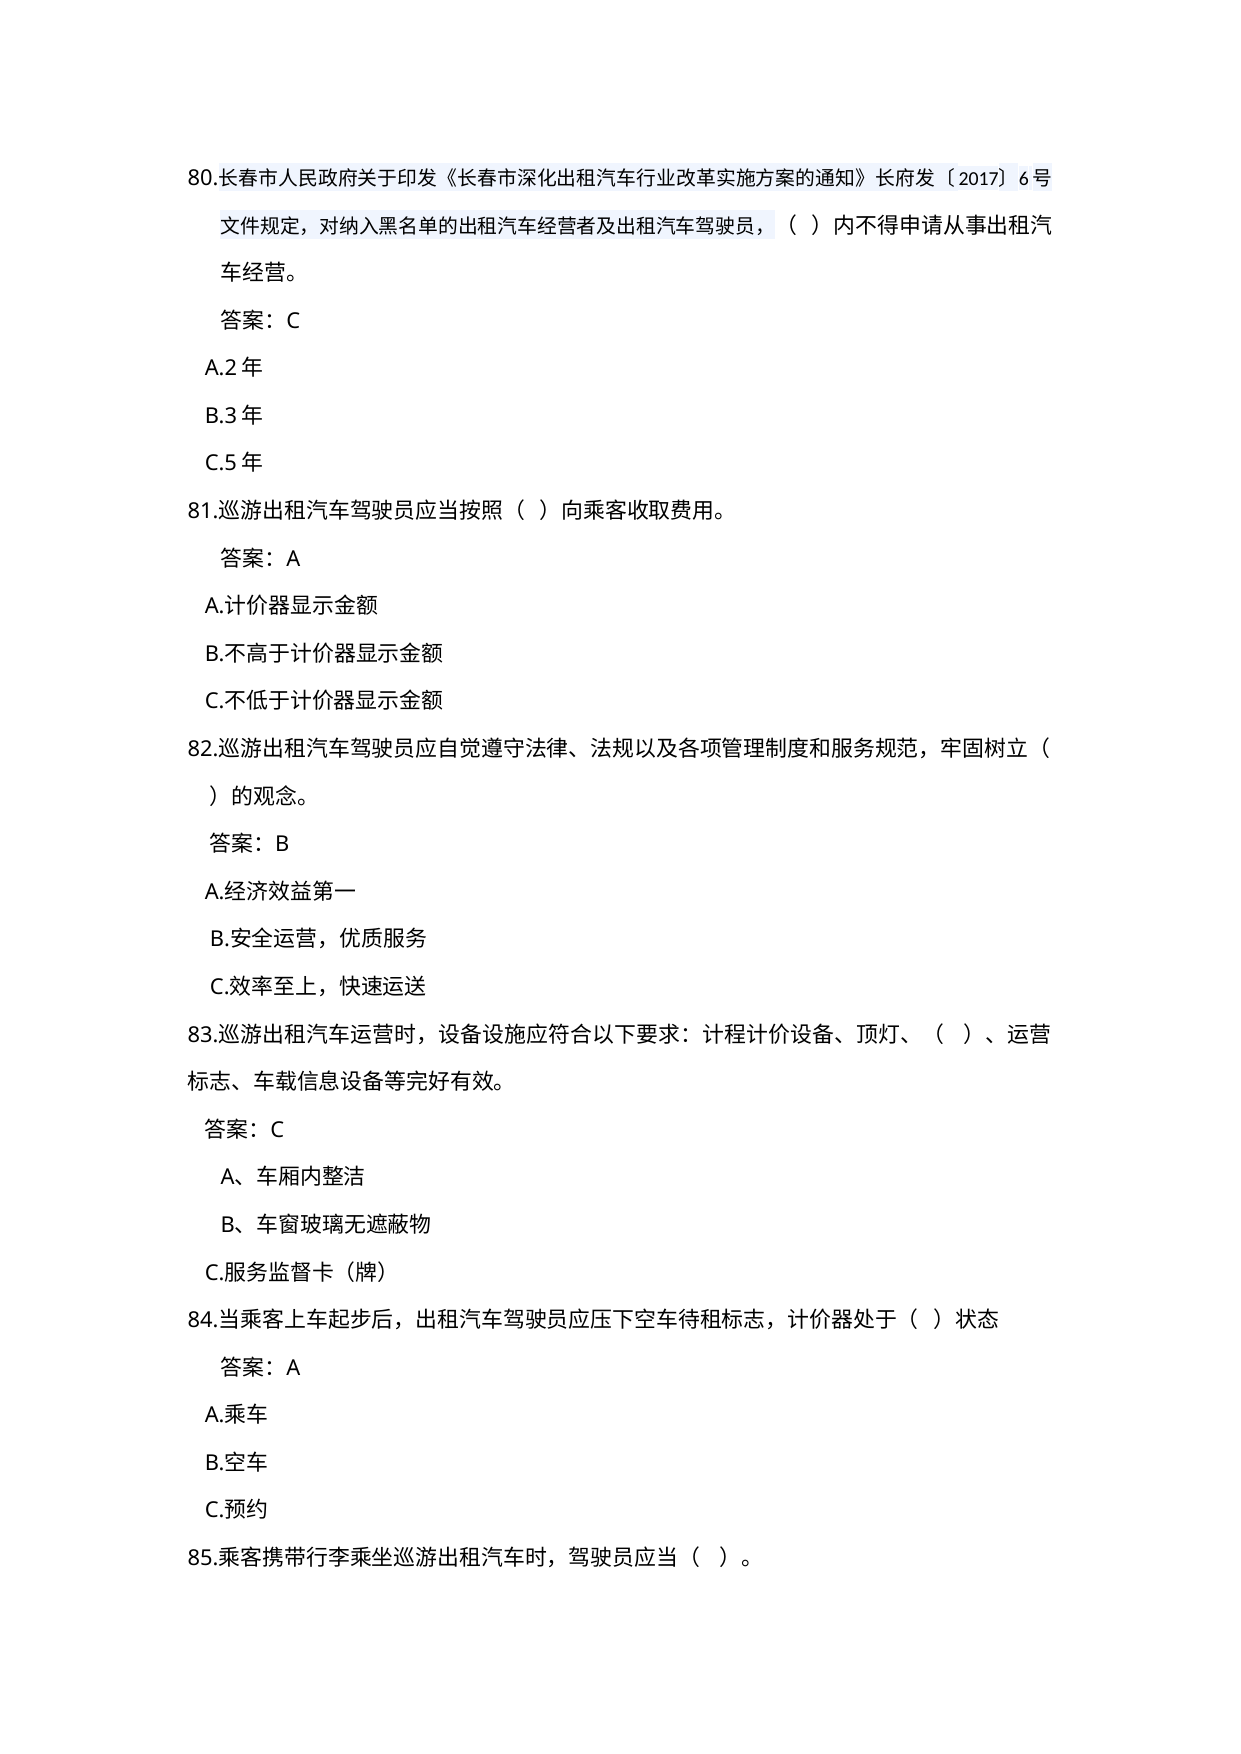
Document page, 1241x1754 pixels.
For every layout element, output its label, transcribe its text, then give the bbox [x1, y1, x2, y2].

text A.计价器显示金额 B.不高于计价器显示金额 C.不低于计价器显示金额 [187, 588, 1053, 715]
text 80.长春市人民政府关于印发《长春市深化出租汽车行业改革实施方案的通知》长府发〔2017〕6号文件规定，对纳入黑名单的出租汽车经营者及出租汽车驾驶员，（ ）内不得申请从事出租汽车经营。 答案：C [187, 162, 1053, 334]
text A.经济效益第一 B.安全运营，优质服务 C.效率至上，快速运送 [187, 874, 1053, 1001]
text A、车厢内整洁 [187, 1159, 1053, 1191]
text 83.巡游出租汽车运营时，设备设施应符合以下要求：计程计价设备、顶灯、（ ）、运营标志、车载信息设备等完好有效。 答案：C [187, 1017, 1053, 1143]
text 84.当乘客上车起步后，出租汽车驾驶员应压下空车待租标志，计价器处于（ ）状态 [187, 1302, 1053, 1334]
text C.预约 [187, 1492, 1053, 1524]
text 81.巡游出租汽车驾驶员应当按照（ ）向乘客收取费用。 答案：A [187, 493, 1053, 572]
text A.乘车 [187, 1397, 1053, 1429]
text B.3年 [187, 398, 1053, 429]
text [187, 1540, 1053, 1572]
text 答案：A [187, 1350, 1053, 1381]
text C.5年 [187, 445, 1053, 477]
text B.空车 [187, 1445, 1053, 1477]
text B、车窗玻璃无遮蔽物 [187, 1207, 1053, 1239]
text C.服务监督卡（牌） [187, 1254, 1053, 1286]
text A.2年 [187, 350, 1053, 382]
text 82.巡游出租汽车驾驶员应自觉遵守法律、法规以及各项管理制度和服务规范，牢固树立（ ）的观念。 答案：B [187, 731, 1053, 858]
